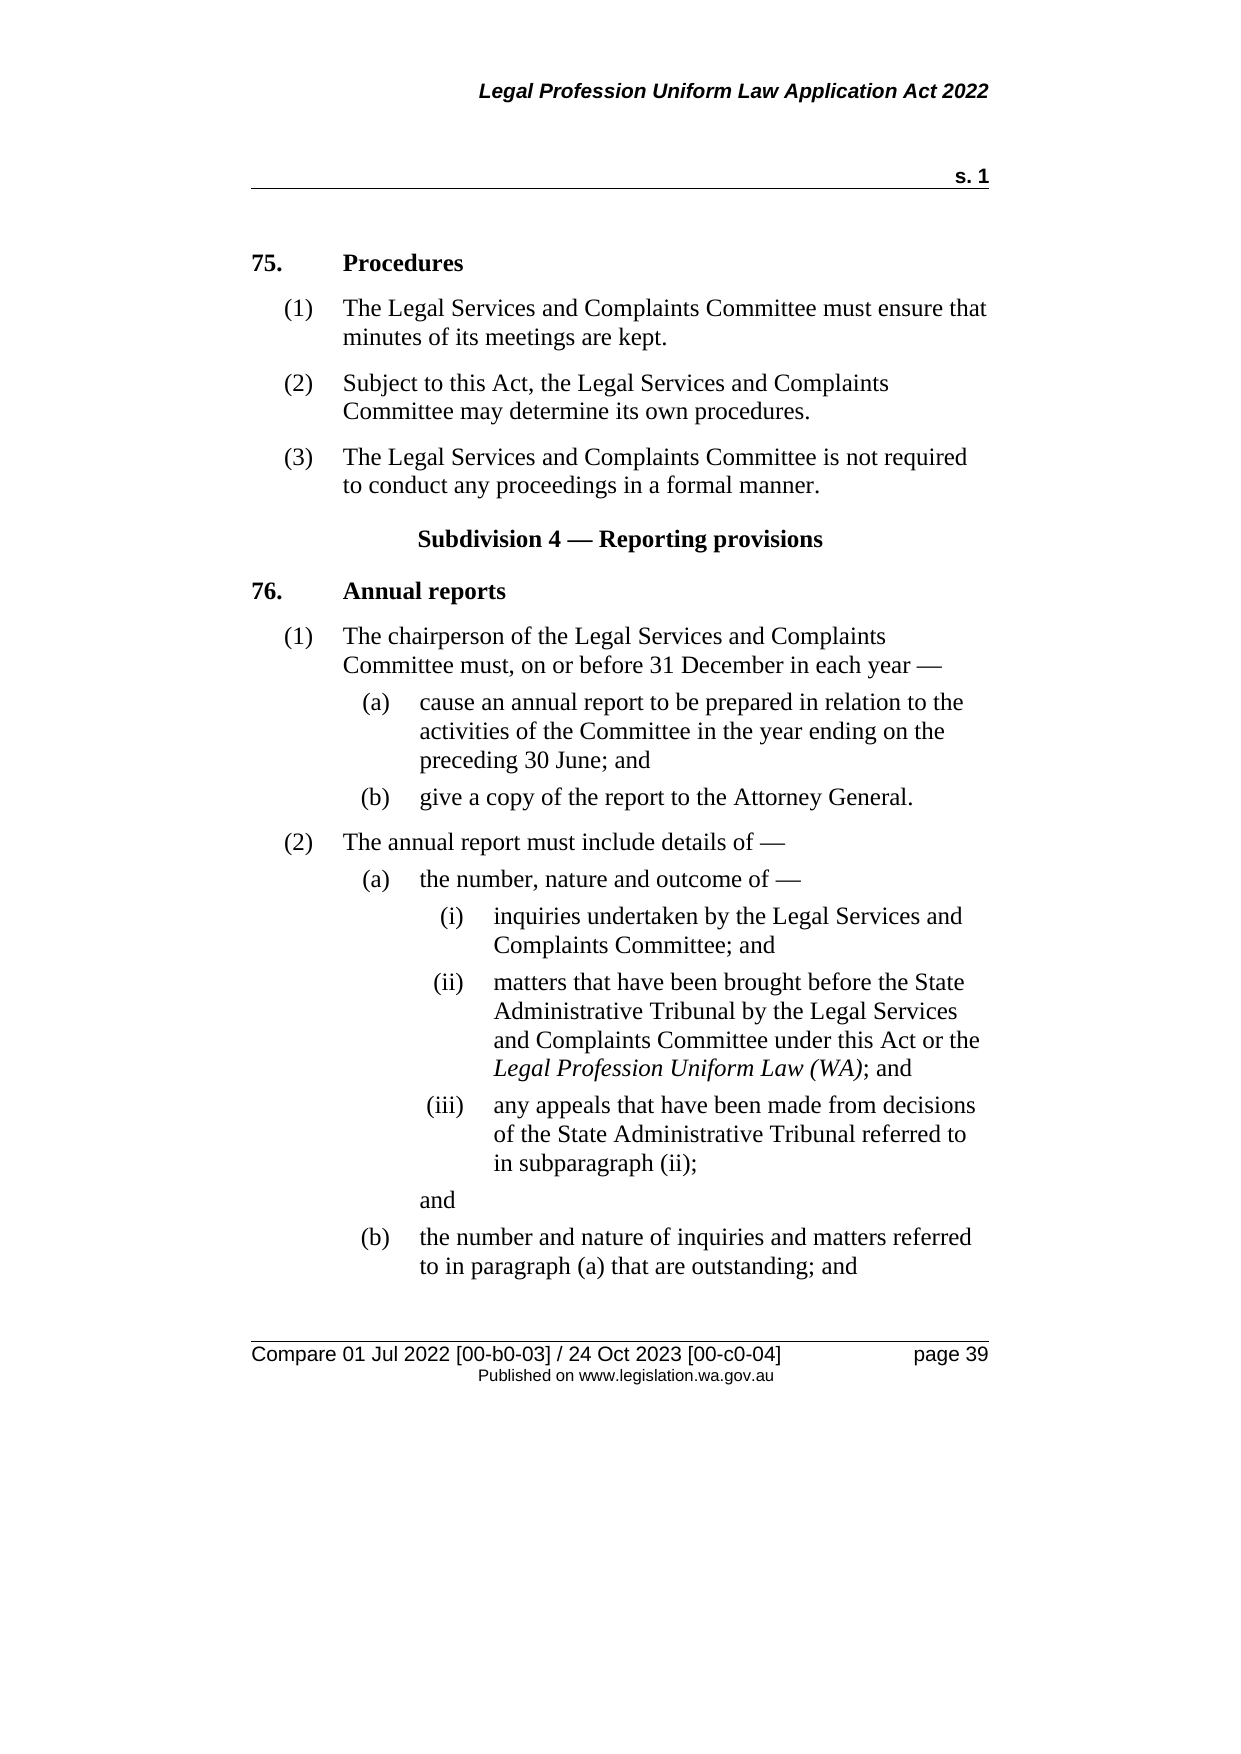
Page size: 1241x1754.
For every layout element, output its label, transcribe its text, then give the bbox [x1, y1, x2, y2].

subtitle Subdivision 4 — Reporting provisions [251, 524, 989, 553]
text (a) cause an annual report to be prepared in relation to the activities of the Committee in the year ending on the preceding 30 June; and [251, 687, 989, 773]
text and [251, 1185, 989, 1214]
text (iii) any appeals that have been made from decisions of the State Administrative Tribunal referred to in subparagraph (ii); [251, 1091, 989, 1177]
text (i) inquiries undertaken by the Legal Services and Complaints Committee; and [251, 901, 989, 959]
text (a) the number, nature and outcome of — [251, 864, 989, 893]
text (b) the number and nature of inquiries and matters referred to in paragraph (a) that are outstanding; and [251, 1222, 989, 1280]
text (1) The Legal Services and Complaints Committee must ensure that minutes of its meetings are kept. [251, 293, 989, 351]
text (b) give a copy of the report to the Attorney General. [251, 782, 989, 811]
text (ii) matters that have been brought before the State Administrative Tribunal by the Legal Services and Complaints Committee under this Act or the Legal Profession Uniform Law (WA); and [251, 967, 989, 1082]
subtitle 75. Procedures [251, 248, 989, 277]
subtitle 76. Annual reports [251, 576, 989, 605]
text (3) The Legal Services and Complaints Committee is not required to conduct any proceedings in a formal manner. [251, 442, 989, 499]
text (2) Subject to this Act, the Legal Services and Complaints Committee may determine its own procedures. [251, 368, 989, 425]
text (2) The annual report must include details of — [251, 827, 989, 856]
text (1) The chairperson of the Legal Services and Complaints Committee must, on or before 31 December in each year — [251, 621, 989, 679]
